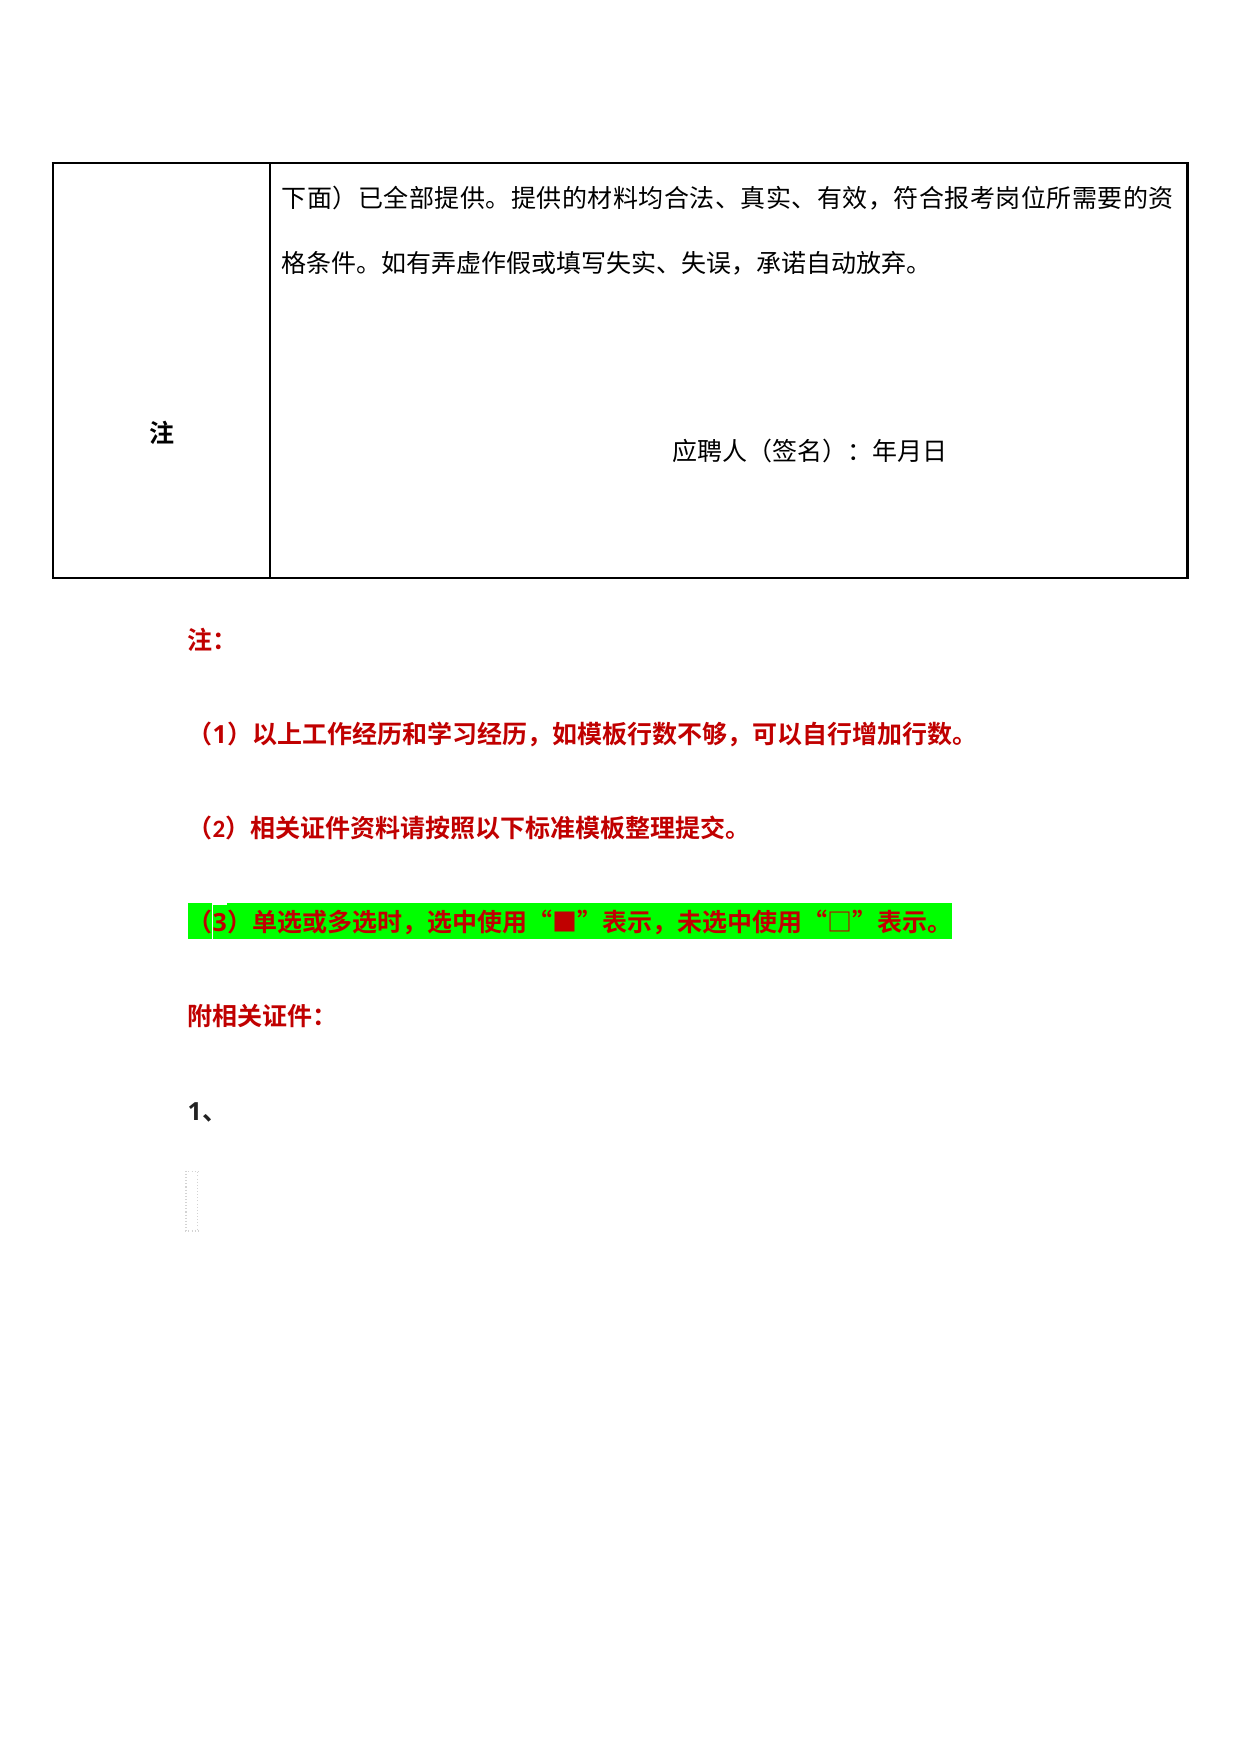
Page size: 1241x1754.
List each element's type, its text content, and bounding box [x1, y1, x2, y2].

text （3）单选或多选时，选中使用“■”表示，未选中使用“□”表示。 [187, 888, 1053, 953]
table_cell 备 注 [54, 164, 269, 577]
text 注： [187, 606, 1053, 671]
text （1）以上工作经历和学习经历，如模板行数不够，可以自行增加行数。 [187, 700, 1053, 765]
text 附相关证件： [187, 982, 1053, 1047]
text （2）相关证件资料请按照以下标准模板整理提交。 [187, 794, 1053, 859]
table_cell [271, 164, 1186, 577]
table_header [186, 1171, 197, 1230]
text 1、 [187, 1077, 1053, 1142]
